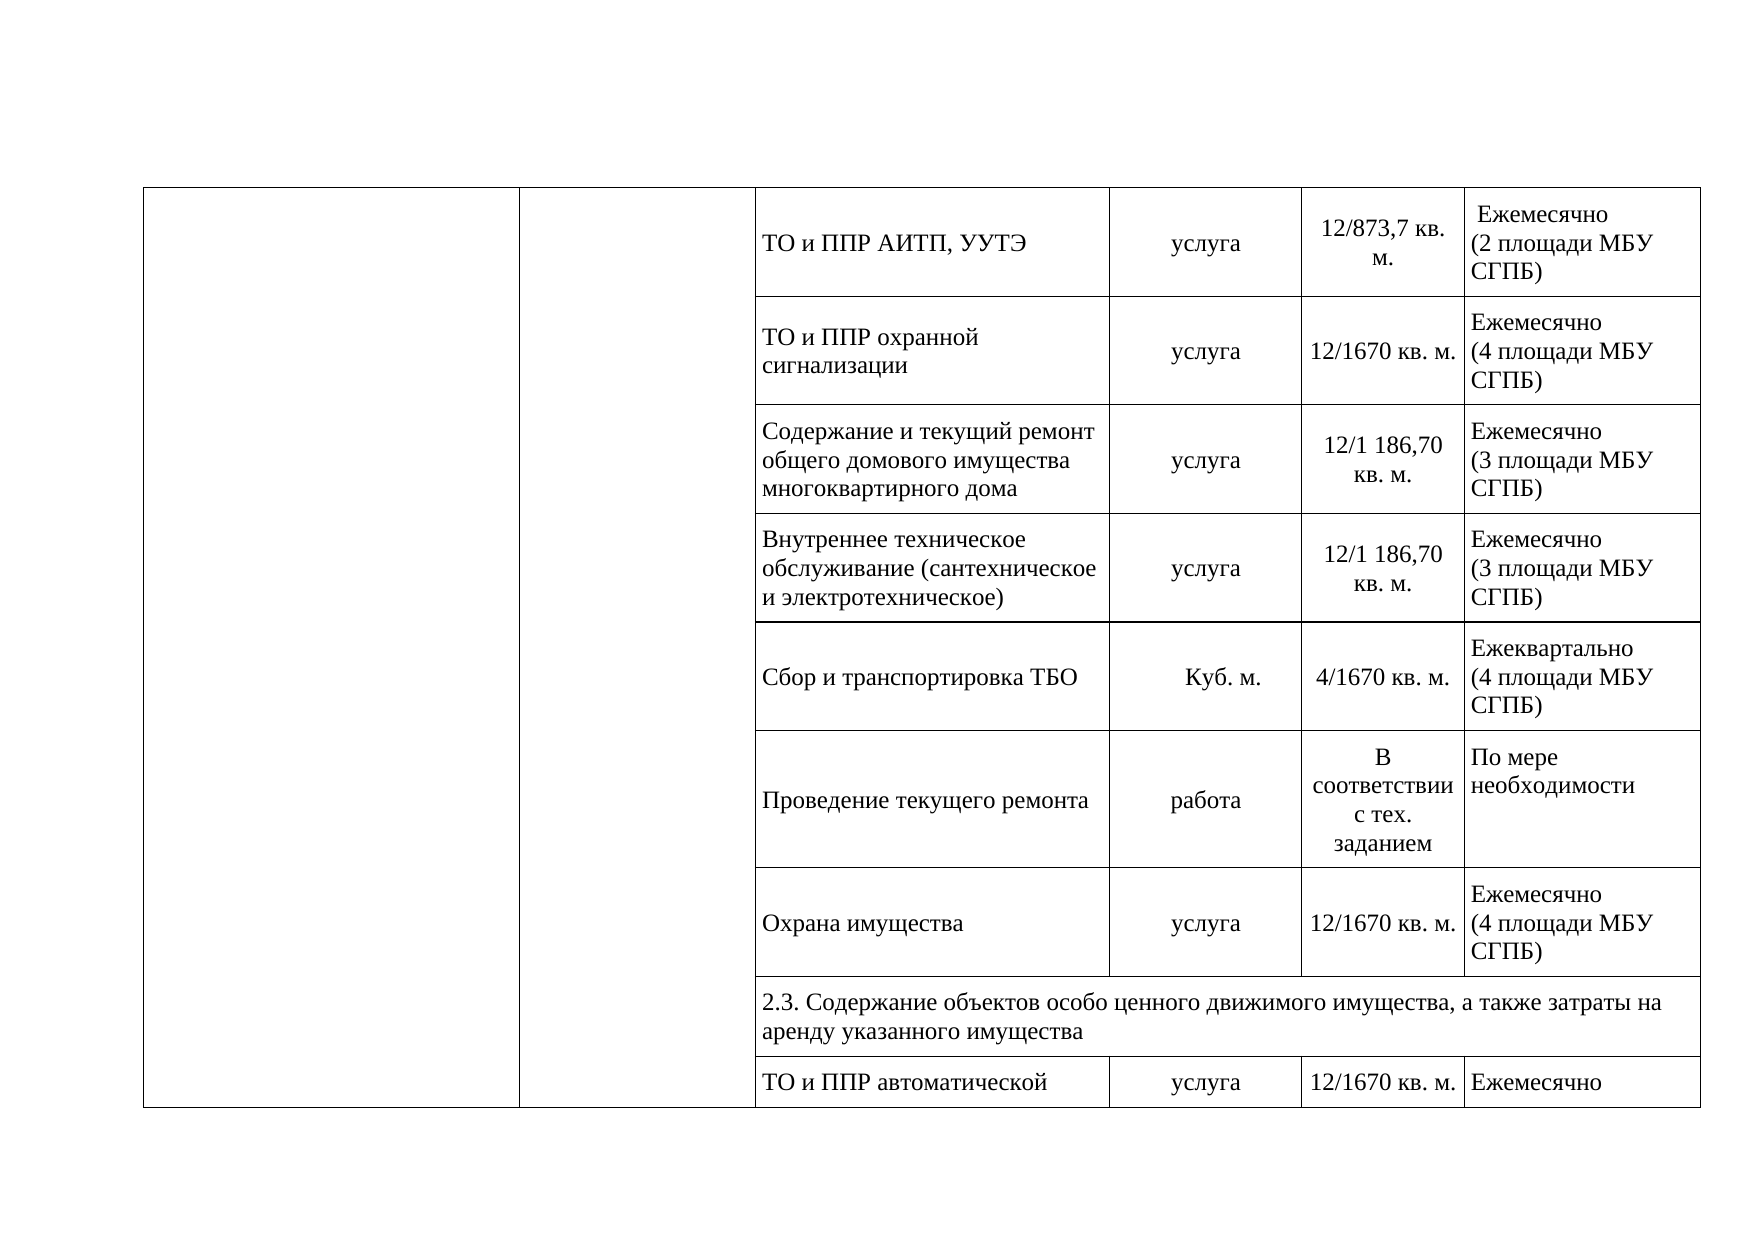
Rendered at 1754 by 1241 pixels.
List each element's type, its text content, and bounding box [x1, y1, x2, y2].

table_cell Охрана имущества [756, 868, 1109, 976]
table_cell 2.3. Содержание объектов особо ценного движимого имущества, а также затраты на аренду указанного имущества [756, 977, 1700, 1056]
table_cell Ежеквартально (4 площади МБУ СГПБ) [1465, 623, 1700, 730]
table_cell услуга [1110, 1057, 1301, 1107]
table_cell 12/1670 кв. м. [1302, 297, 1464, 404]
table_cell В соответствии с тех. заданием [1302, 731, 1464, 867]
table_cell Сбор и транспортировка ТБО [756, 623, 1109, 730]
table_cell Ежемесячно (3 площади МБУ СГПБ) [1465, 405, 1700, 513]
table_cell По мере необходимости [1465, 731, 1700, 867]
table_cell Проведение текущего ремонта [756, 731, 1109, 867]
table_cell ТО и ППР АИТП, УУТЭ [756, 188, 1109, 296]
table_cell 12/873,7 кв. м. [1302, 188, 1464, 296]
table_cell услуга [1110, 297, 1301, 404]
table_cell ТО и ППР охранной сигнализации [756, 297, 1109, 404]
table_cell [1465, 1057, 1700, 1107]
table_cell услуга [1110, 868, 1301, 976]
table_cell услуга [1110, 405, 1301, 513]
table_cell Ежемесячно (4 площади МБУ СГПБ) [1465, 297, 1700, 404]
table_cell Содержание и текущий ремонт общего домового имущества многоквартирного дома [756, 405, 1109, 513]
table_cell 12/1 186,70 кв. м. [1302, 514, 1464, 621]
table_cell 12/1 186,70 кв. м. [1302, 405, 1464, 513]
table_cell Ежемесячно (4 площади МБУ СГПБ) [1465, 868, 1700, 976]
table_cell 12/1670 кв. м. [1302, 1057, 1464, 1107]
table_cell Ежемесячно (3 площади МБУ СГПБ) [1465, 514, 1700, 621]
table_cell Куб. м. [1110, 623, 1301, 730]
table_cell Ежемесячно (2 площади МБУ СГПБ) [1465, 188, 1700, 296]
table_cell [756, 1057, 1109, 1107]
table_cell Внутреннее техническое обслуживание (сантехническое и электротехническое) [756, 514, 1109, 621]
table_cell услуга [1110, 188, 1301, 296]
table_cell 4/1670 кв. м. [1302, 623, 1464, 730]
table_cell работа [1110, 731, 1301, 867]
table_cell 12/1670 кв. м. [1302, 868, 1464, 976]
table_cell услуга [1110, 514, 1301, 621]
